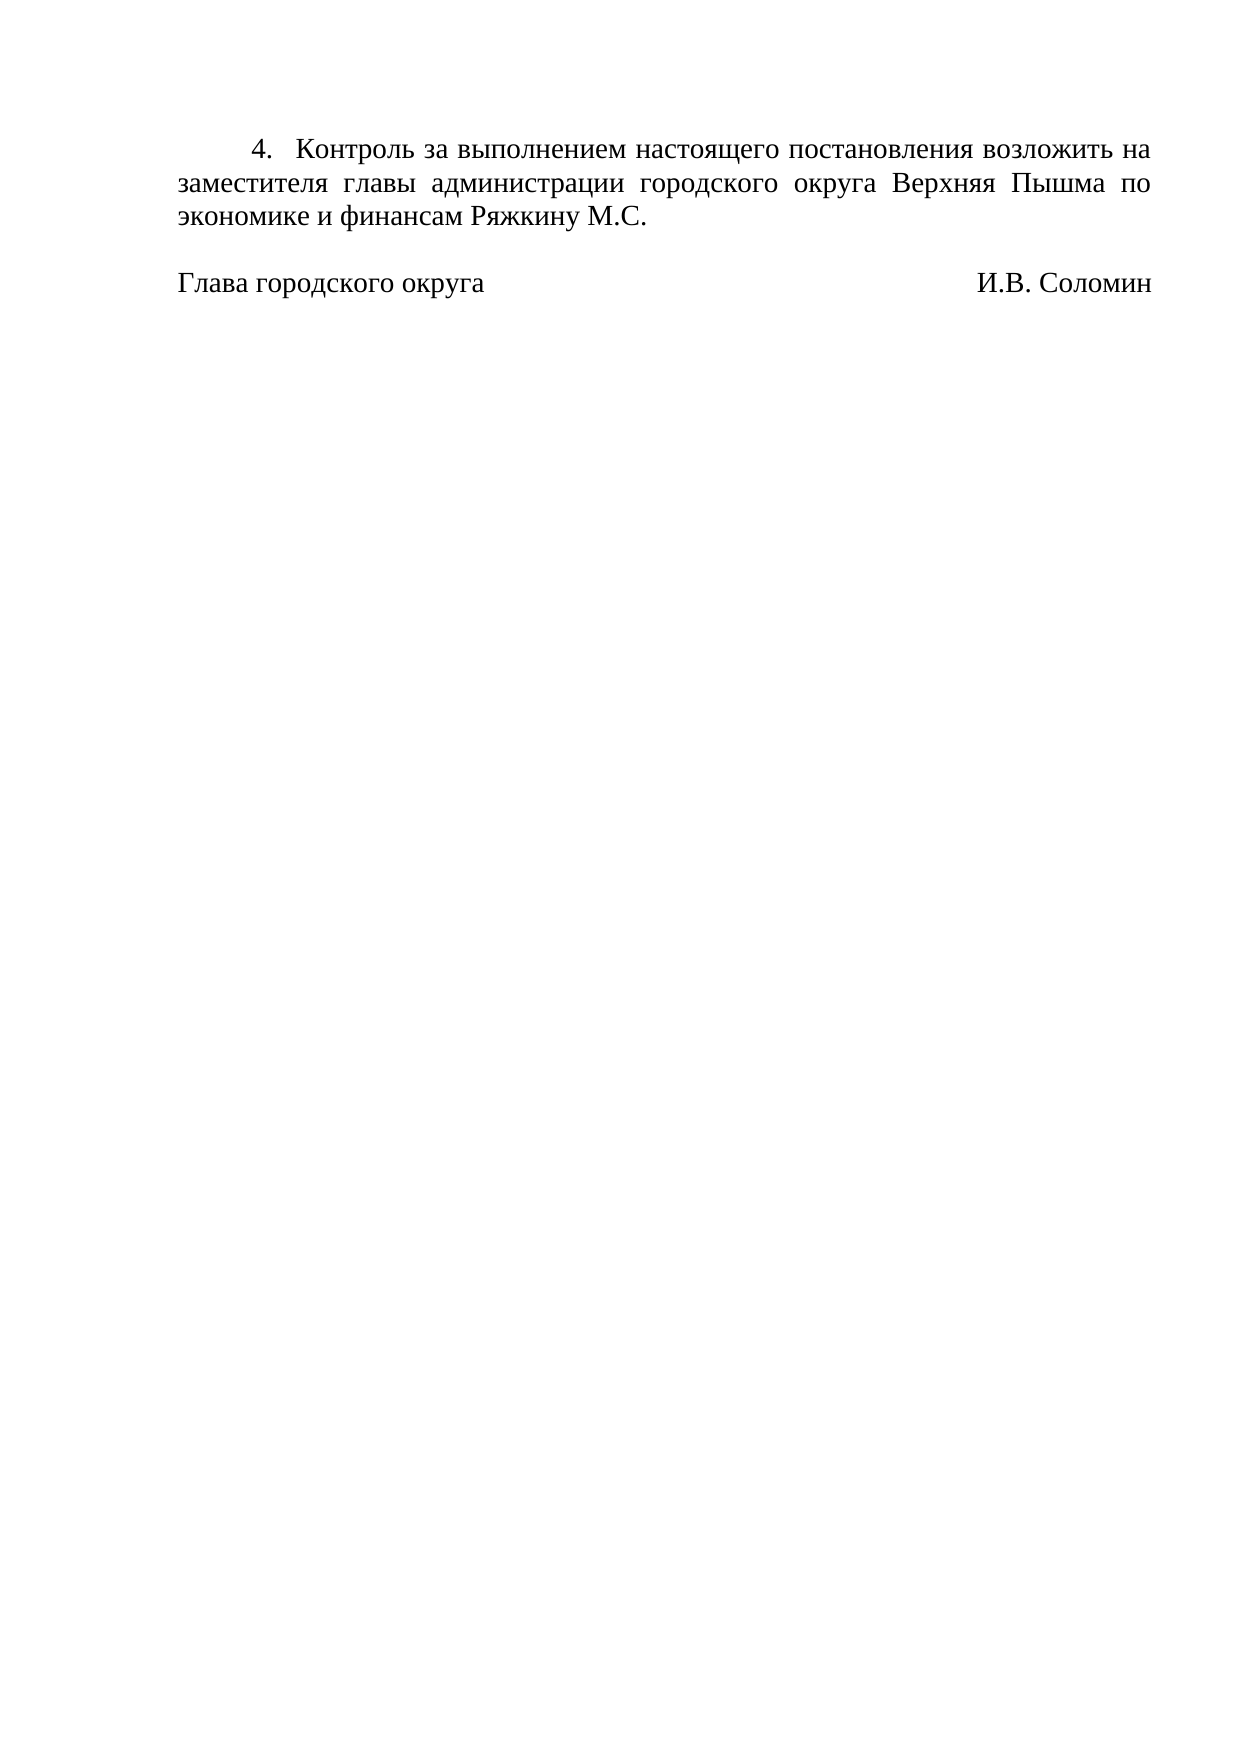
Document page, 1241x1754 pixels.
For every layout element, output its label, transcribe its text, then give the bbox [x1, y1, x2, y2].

list Контроль за выполнением настоящего постановления возложить на заместителя главы администрации городского округа Верхняя Пышма по экономике и финансам Ряжкину М.С. [177, 131, 1152, 232]
table_header И.В. Соломин [883, 232, 1152, 299]
table_header Глава городского округа [177, 232, 883, 299]
